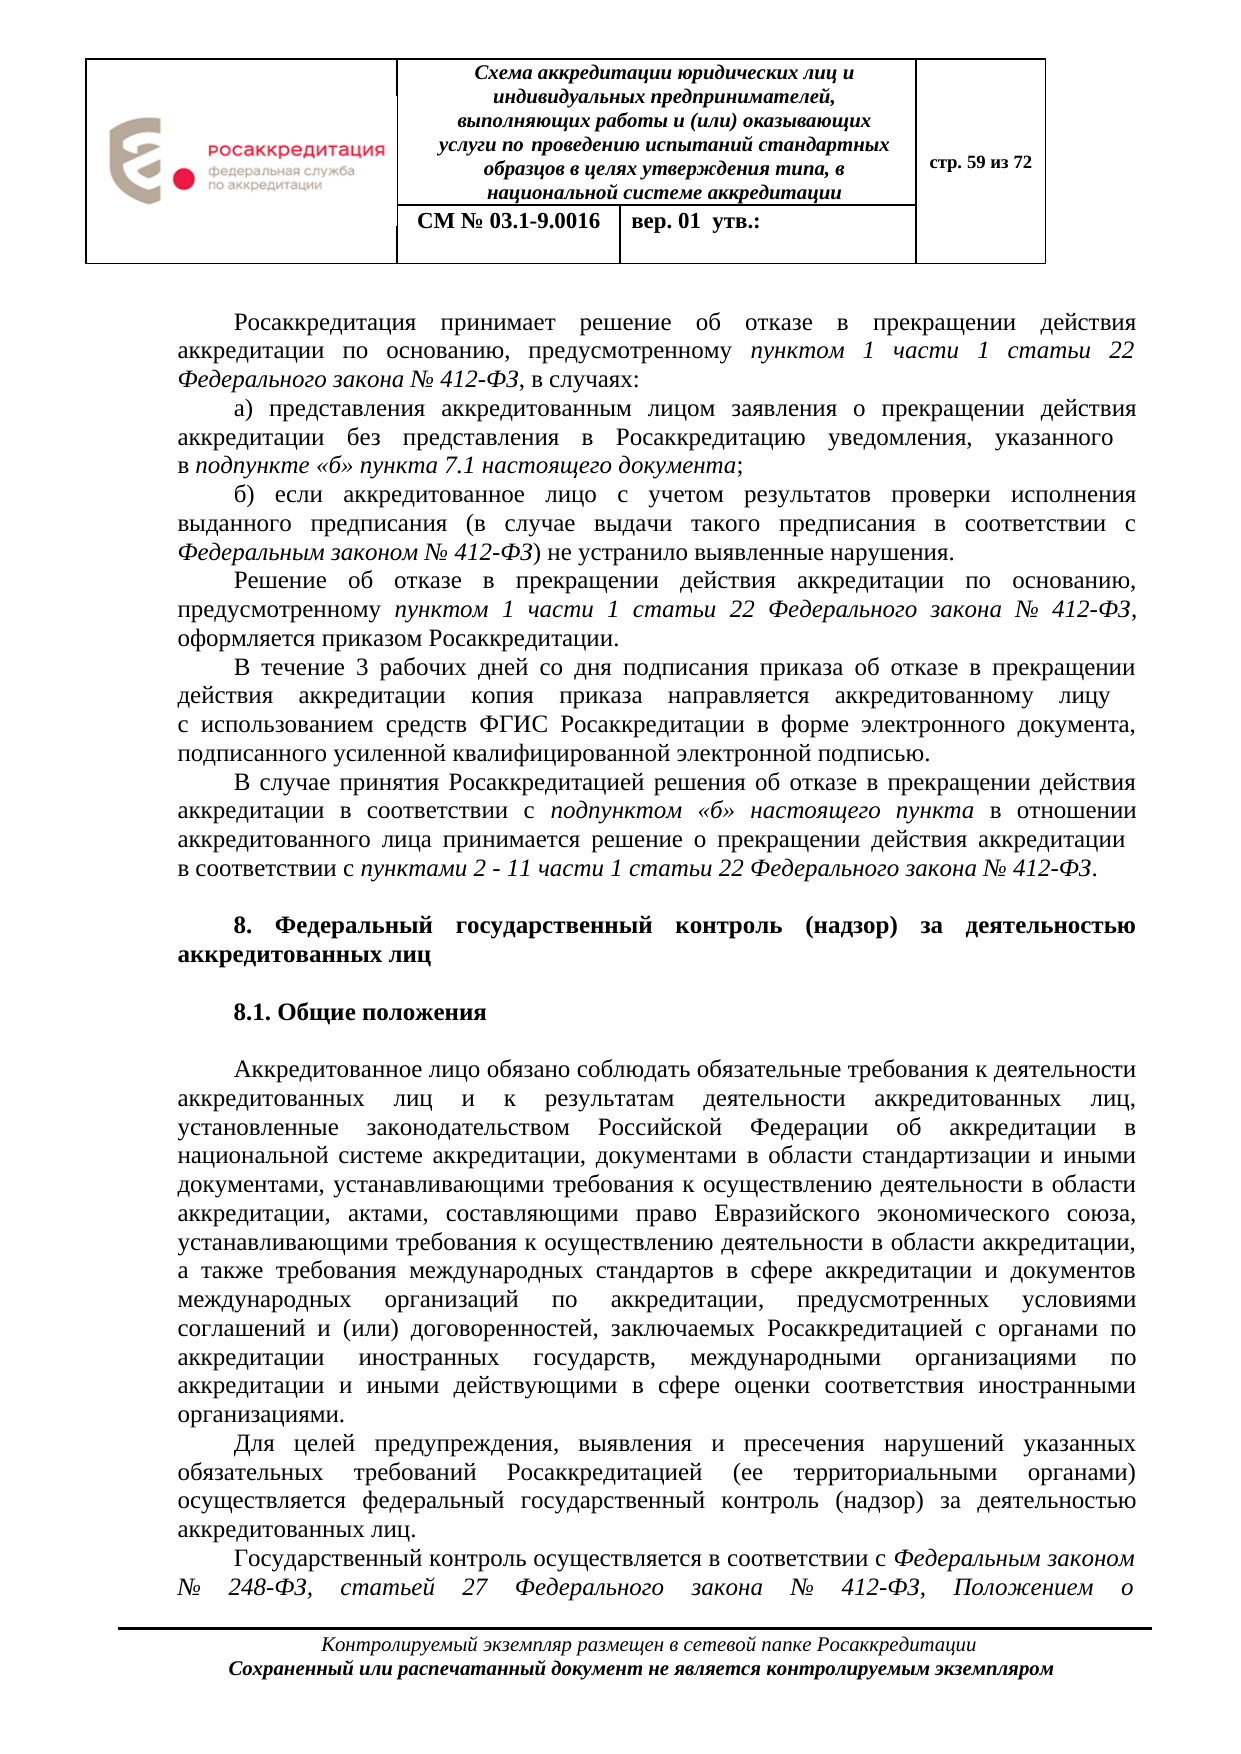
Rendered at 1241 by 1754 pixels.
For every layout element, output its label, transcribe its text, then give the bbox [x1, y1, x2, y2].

text 8. Федеральный государственный контроль (надзор) за деятельностью аккредитованных лиц [177, 911, 1137, 968]
picture [88, 96, 397, 226]
text 8.1. Общие положения [177, 997, 1137, 1026]
text Для целей предупреждения, выявления и пресечения нарушений указанных обязательных требований Росаккредитацией (ее территориальными органами) осуществляется федеральный государственный контроль (надзор) за деятельностью аккредитованных лиц. [177, 1428, 1137, 1543]
text В случае принятия Росаккредитацией решения об отказе в прекращении действия аккредитации в соответствии с подпунктом «б» настоящего пункта в отношении аккредитованного лица принимается решение о прекращении действия аккредитации в соответствии с пунктами 2 - 11 части 1 статьи 22 Федерального закона № 412-ФЗ. [177, 767, 1137, 882]
text Росаккредитация принимает решение об отказе в прекращении действия аккредитации по основанию, предусмотренному пунктом 1 части 1 статьи 22 Федерального закона № 412-ФЗ, в случаях: [177, 307, 1137, 393]
text а) представления аккредитованным лицом заявления о прекращении действия аккредитации без представления в Росаккредитацию уведомления, указанного в подпункте «б» пункта 7.1 настоящего документа; [177, 393, 1137, 479]
text В течение 3 рабочих дней со дня подписания приказа об отказе в прекращении действия аккредитации копия приказа направляется аккредитованному лицу с использованием средств ФГИС Росаккредитации в форме электронного документа, подписанного усиленной квалифицированной электронной подписью. [177, 652, 1137, 767]
text Решение об отказе в прекращении действия аккредитации по основанию, предусмотренному пунктом 1 части 1 статьи 22 Федерального закона № 412-ФЗ, оформляется приказом Росаккредитации. [177, 566, 1137, 652]
text Аккредитованное лицо обязано соблюдать обязательные требования к деятельности аккредитованных лиц и к результатам деятельности аккредитованных лиц, установленные законодательством Российской Федерации об аккредитации в национальной системе аккредитации, документами в области стандартизации и иными документами, устанавливающими требования к осуществлению деятельности в области аккредитации, актами, составляющими право Евразийского экономического союза, устанавливающими требования к осуществлению деятельности в области аккредитации, а также требования международных стандартов в сфере аккредитации и документов международных организаций по аккредитации, предусмотренных условиями соглашений и (или) договоренностей, заключаемых Росаккредитацией с органами по аккредитации иностранных государств, международными организациями по аккредитации и иными действующими в сфере оценки соответствия иностранными организациями. [177, 1054, 1137, 1428]
text б) если аккредитованное лицо с учетом результатов проверки исполнения выданного предписания (в случае выдачи такого предписания в соответствии с Федеральным законом № 412-ФЗ) не устранило выявленные нарушения. [177, 479, 1137, 566]
